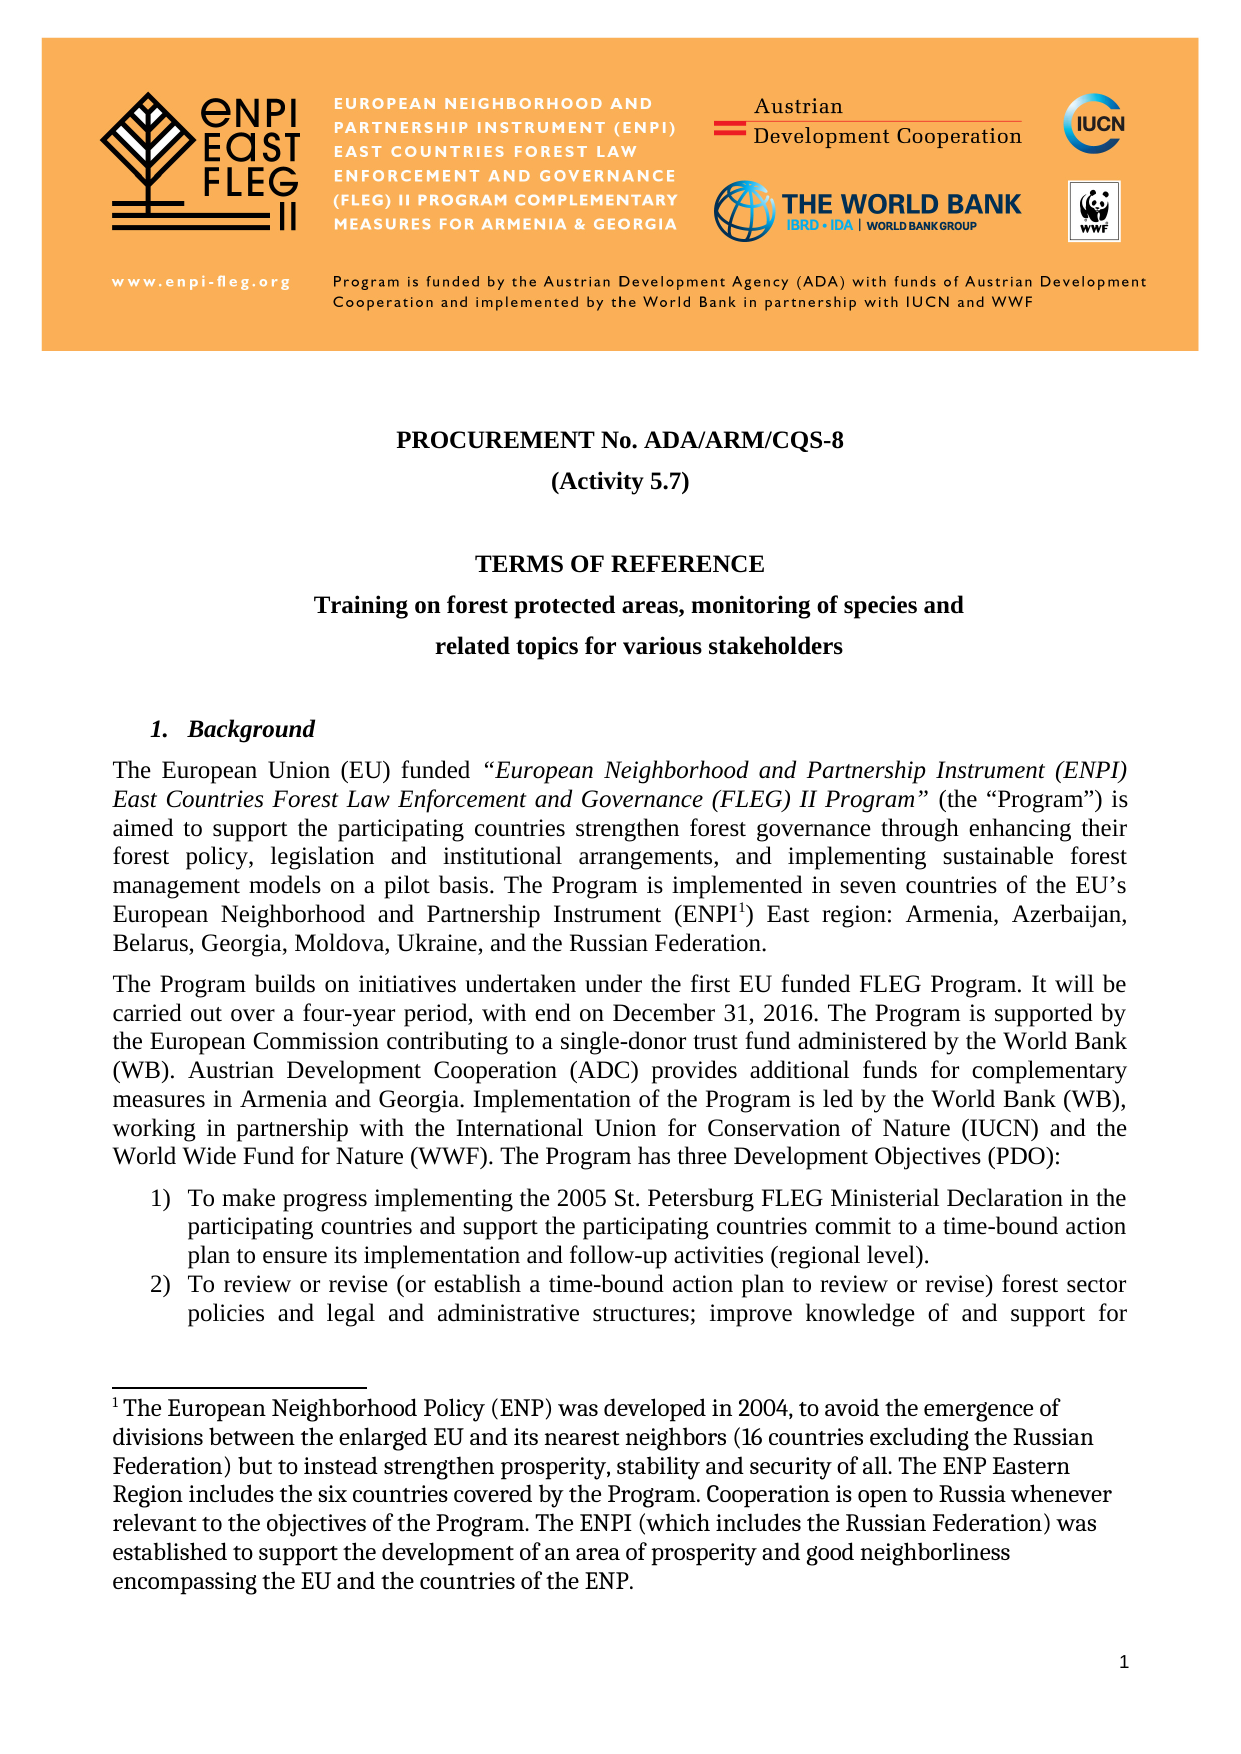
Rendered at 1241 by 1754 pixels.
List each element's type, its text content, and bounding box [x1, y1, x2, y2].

text TERMS OF REFERENCE [112, 549, 1128, 578]
text The European Union (EU) funded “European Neighborhood and Partnership Instrument (ENPI) East Countries Forest Law Enforcement and Governance (FLEG) II Program” (the “Program”) is aimed to support the participating countries strengthen forest governance through enhancing their forest policy, legislation and institutional arrangements, and implementing sustainable forest management models on a pilot basis. The Program is implemented in seven countries of the EU’s European Neighborhood and Partnership Instrument (ENPI) East region: Armenia, Azerbaijan, Belarus, Georgia, Moldova, Ukraine, and the Russian Federation. [112, 755, 1128, 956]
text PROCUREMENT No. ADA/ARM/CQS-8 [112, 425, 1128, 454]
list To make progress implementing the 2005 St. Petersburg FLEG Ministerial Declaration in the participating countries and support the participating countries commit to a time-bound action plan to ensure its implementation and follow-up activities (regional level). [150, 1183, 1128, 1269]
text Training on forest protected areas, monitoring of species and [150, 590, 1128, 619]
text (Activity 5.7) [112, 466, 1128, 495]
text related topics for various stakeholders [150, 631, 1128, 660]
text The Program builds on initiatives undertaken under the first EU funded FLEG Program. It will be carried out over a four-year period, with end on December 31, 2016. The Program is supported by the European Commission contributing to a single-donor trust fund administered by the World Bank (WB). Austrian Development Cooperation (ADC) provides additional funds for complementary measures in Armenia and Georgia. Implementation of the Program is led by the World Bank (WB), working in partnership with the International Union for Conservation of Nature (IUCN) and the World Wide Fund for Nature (WWF). The Program has three Development Objectives (PDO): [112, 969, 1128, 1170]
list Background [150, 714, 1128, 743]
picture [0, 1, 1241, 351]
